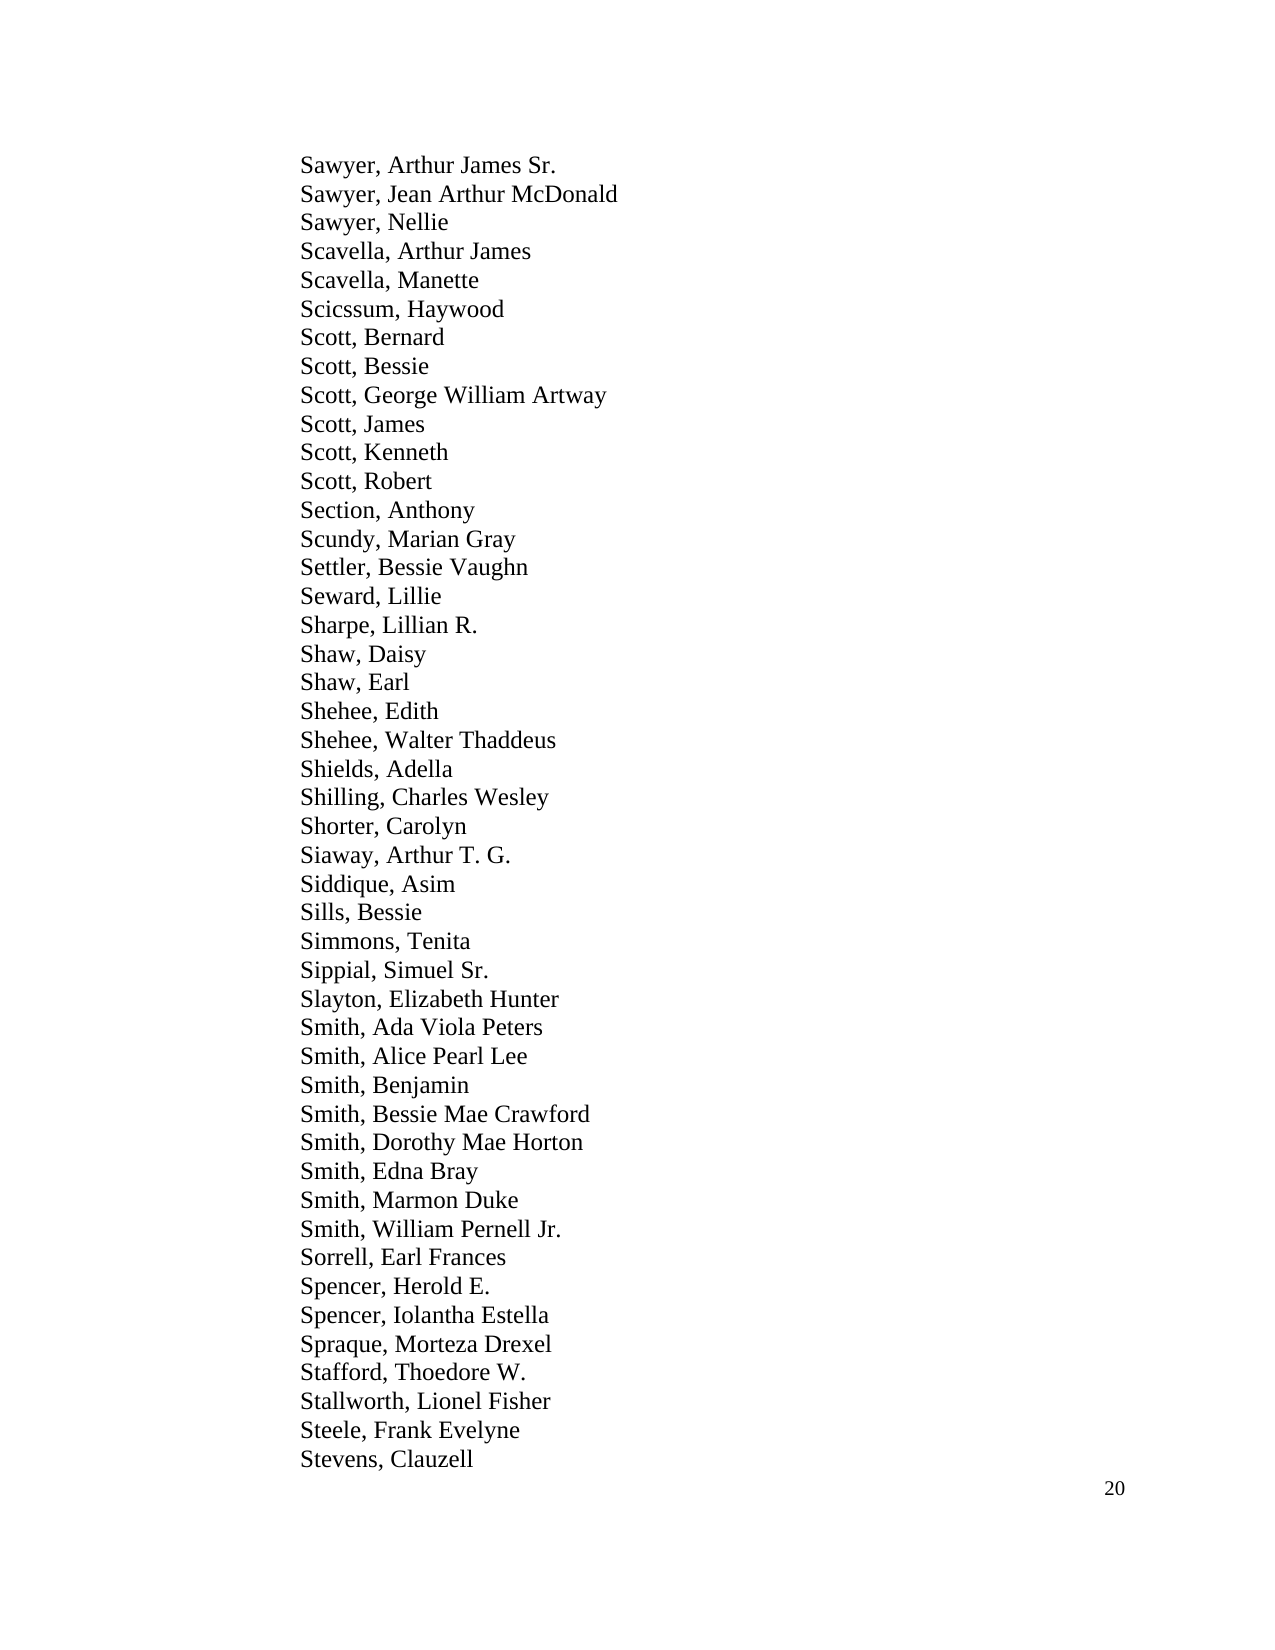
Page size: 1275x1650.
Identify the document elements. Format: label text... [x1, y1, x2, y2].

text Scott, Robert [300, 466, 1125, 495]
text Scavella, Manette [150, 265, 1125, 294]
text Stallworth, Lionel Fisher [300, 1386, 1125, 1415]
text Shehee, Edith [300, 696, 1125, 725]
text Smith, William Pernell Jr. [300, 1214, 1125, 1242]
text Shorter, Carolyn [300, 811, 1125, 840]
text Smith, Alice Pearl Lee [300, 1041, 1125, 1070]
text Settler, Bessie Vaughn [300, 552, 1125, 581]
text Sills, Bessie [300, 897, 1125, 926]
text Smith, Ada Viola Peters [300, 1012, 1125, 1041]
text Shehee, Walter Thaddeus [300, 725, 1125, 754]
text Scott, Kenneth [225, 437, 1125, 466]
text Stafford, Thoedore W. [300, 1357, 1125, 1386]
text Siddique, Asim [300, 869, 1125, 897]
text Scott, Bernard [150, 322, 1125, 351]
text Sawyer, Nellie [150, 207, 1125, 236]
text Seward, Lillie [300, 581, 1125, 610]
text Sorrell, Earl Frances [300, 1242, 1125, 1271]
text Scott, George William Artway [150, 380, 1125, 409]
text Scott, Bessie [150, 351, 1125, 380]
text Smith, Bessie Mae Crawford [300, 1099, 1125, 1127]
text Steele, Frank Evelyne [300, 1415, 1125, 1444]
text Spraque, Morteza Drexel [300, 1329, 1125, 1357]
text Sawyer, Jean Arthur McDonald [150, 179, 1125, 207]
text Siaway, Arthur T. G. [300, 840, 1125, 869]
text Sippial, Simuel Sr. [150, 955, 1125, 984]
text Smith, Dorothy Mae Horton [300, 1127, 1125, 1156]
text Scavella, Arthur James [150, 236, 1125, 265]
text Section, Anthony [300, 495, 1125, 524]
text Shaw, Daisy [300, 639, 1125, 667]
text Sharpe, Lillian R. [300, 610, 1125, 639]
text Sawyer, Arthur James Sr. [150, 150, 1125, 179]
text Stevens, Clauzell [300, 1444, 1125, 1472]
text Scundy, Marian Gray [300, 524, 1125, 552]
text Scott, James [150, 409, 1125, 437]
text Scicssum, Haywood [150, 294, 1125, 322]
text Smith, Benjamin [300, 1070, 1125, 1099]
text Shields, Adella [300, 754, 1125, 782]
text Shaw, Earl [300, 667, 1125, 696]
text Slayton, Elizabeth Hunter [300, 984, 1125, 1012]
text Spencer, Herold E. [300, 1271, 1125, 1300]
text Spencer, Iolantha Estella [300, 1300, 1125, 1329]
text Smith, Marmon Duke [300, 1185, 1125, 1214]
text Simmons, Tenita [150, 926, 1125, 955]
text Smith, Edna Bray [300, 1156, 1125, 1185]
text Shilling, Charles Wesley [300, 782, 1125, 811]
